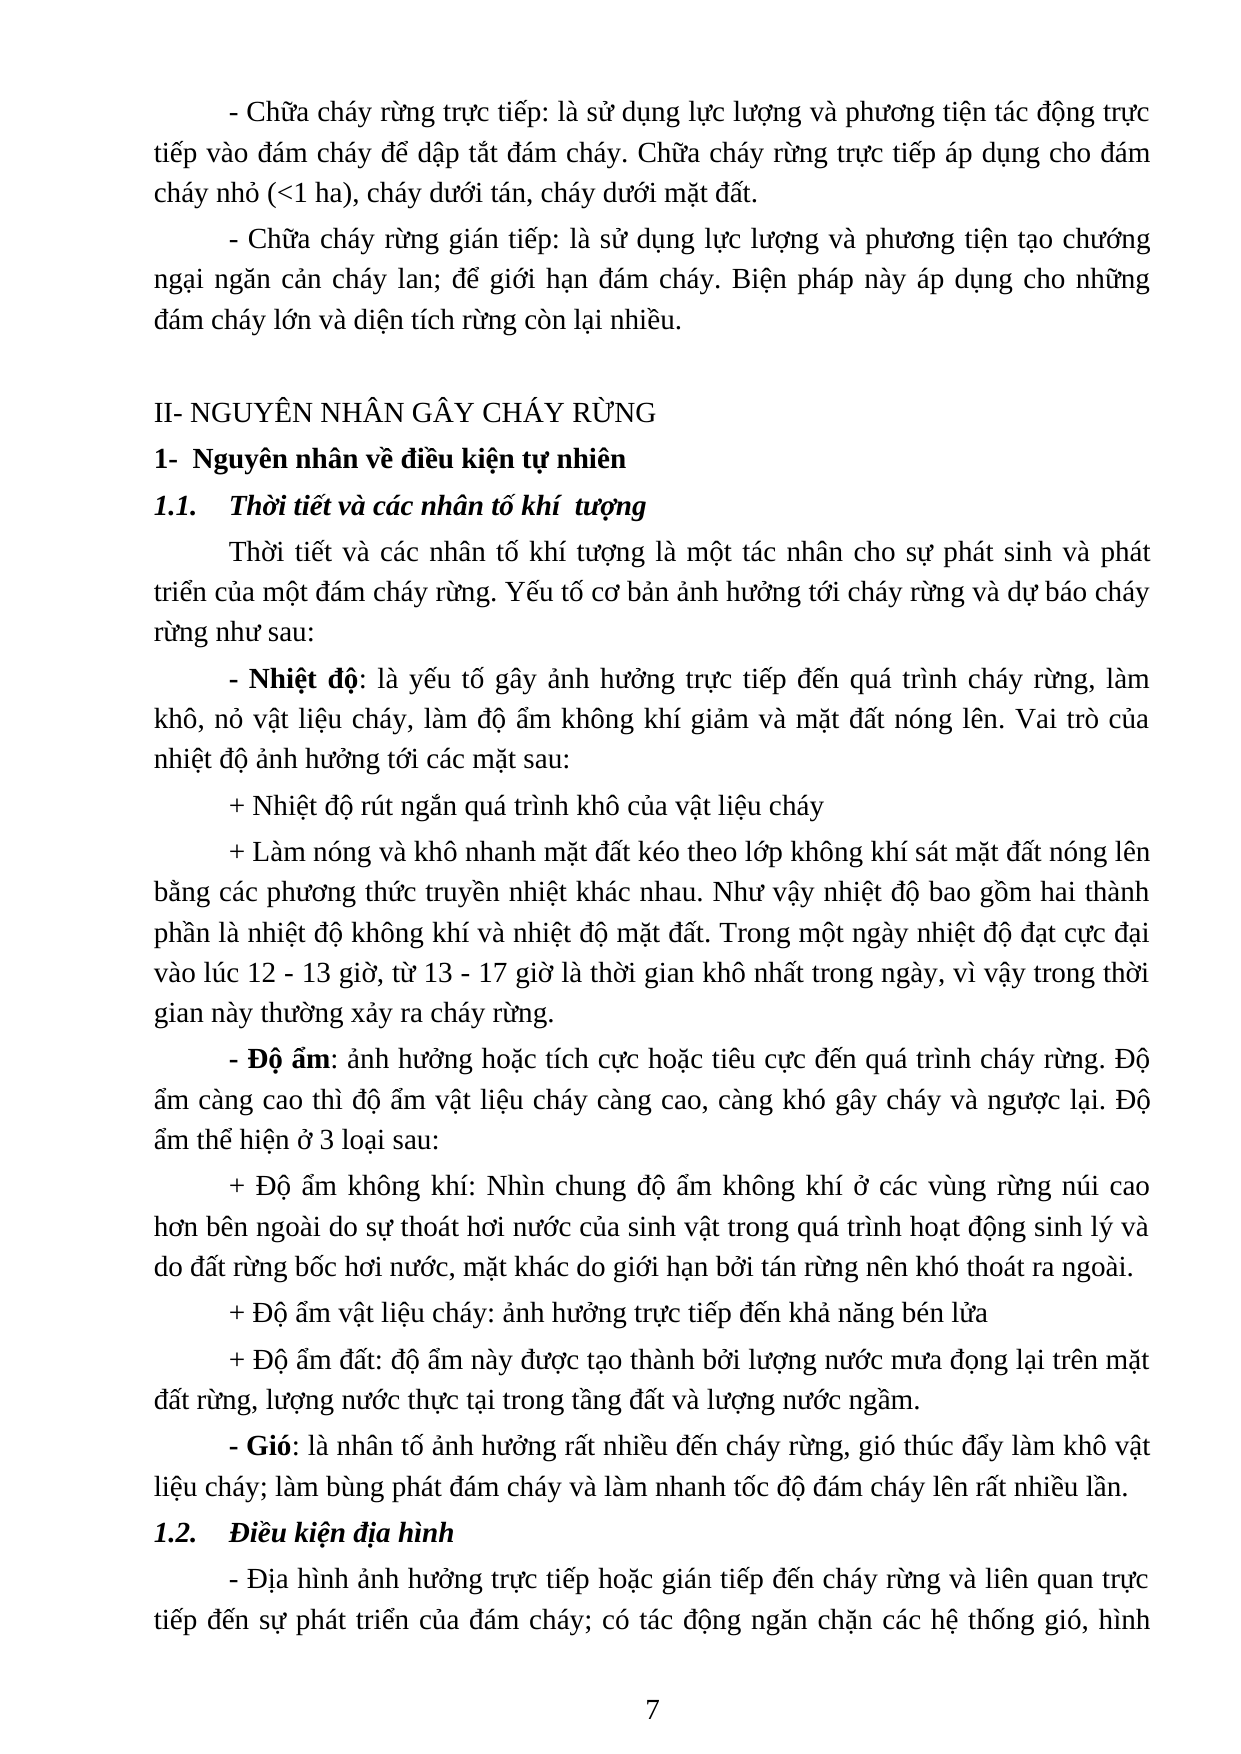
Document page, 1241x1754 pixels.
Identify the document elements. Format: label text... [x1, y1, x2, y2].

text 1- Nguyên nhân về điều kiện tự nhiên [153, 441, 1152, 475]
text - Nhiệt độ: là yếu tố gây ảnh hưởng trực tiếp đến quá trình cháy rừng, làm khô, nỏ vật liệu cháy, làm độ ẩm không khí giảm và mặt đất nóng lên. Vai trò của nhiệt độ ảnh hưởng tới các mặt sau: [153, 661, 1152, 775]
text Thời tiết và các nhân tố khí tượng là một tác nhân cho sự phát sinh và phát triển của một đám cháy rừng. Yếu tố cơ bản ảnh hưởng tới cháy rừng và dự báo cháy rừng như sau: [153, 534, 1152, 648]
text + Nhiệt độ rút ngắn quá trình khô của vật liệu cháy [153, 788, 1152, 821]
text - Độ ẩm: ảnh hưởng hoặc tích cực hoặc tiêu cực đến quá trình cháy rừng. Độ ẩm càng cao thì độ ẩm vật liệu cháy càng cao, càng khó gây cháy và ngược lại. Độ ẩm thể hiện ở 3 loại sau: [153, 1042, 1152, 1156]
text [153, 1562, 1152, 1635]
text - Gió: là nhân tố ảnh hưởng rất nhiều đến cháy rừng, gió thúc đẩy làm khô vật liệu cháy; làm bùng phát đám cháy và làm nhanh tốc độ đám cháy lên rất nhiều lần. [153, 1428, 1152, 1502]
text 1.2. Điều kiện địa hình [153, 1515, 1152, 1549]
text + Độ ẩm đất: độ ẩm này được tạo thành bởi lượng nước mưa đọng lại trên mặt đất rừng, lượng nước thực tại trong tầng đất và lượng nước ngầm. [153, 1342, 1152, 1416]
text - Chữa cháy rừng trực tiếp: là sử dụng lực lượng và phương tiện tác động trực tiếp vào đám cháy để dập tắt đám cháy. Chữa cháy rừng trực tiếp áp dụng cho đám cháy nhỏ (<1 ha), cháy dưới tán, cháy dưới mặt đất. [153, 94, 1152, 208]
text + Làm nóng và khô nhanh mặt đất kéo theo lớp không khí sát mặt đất nóng lên bằng các phương thức truyền nhiệt khác nhau. Như vậy nhiệt độ bao gồm hai thành phần là nhiệt độ không khí và nhiệt độ mặt đất. Trong một ngày nhiệt độ đạt cực đại vào lúc 12 - 13 giờ, từ 13 - 17 giờ là thời gian khô nhất trong ngày, vì vậy trong thời gian này thường xảy ra cháy rừng. [153, 834, 1152, 1029]
text + Độ ẩm không khí: Nhìn chung độ ẩm không khí ở các vùng rừng núi cao hơn bên ngoài do sự thoát hơi nước của sinh vật trong quá trình hoạt động sinh lý và do đất rừng bốc hơi nước, mặt khác do giới hạn bởi tán rừng nên khó thoát ra ngoài. [153, 1168, 1152, 1282]
text II- NGUYÊN NHÂN GÂY CHÁY RỪNG [153, 395, 1152, 428]
text + Độ ẩm vật liệu cháy: ảnh hưởng trực tiếp đến khả năng bén lửa [153, 1295, 1152, 1329]
text 1.1. Thời tiết và các nhân tố khí tượng [153, 488, 1152, 521]
text - Chữa cháy rừng gián tiếp: là sử dụng lực lượng và phương tiện tạo chướng ngại ngăn cản cháy lan; để giới hạn đám cháy. Biện pháp này áp dụng cho những đám cháy lớn và diện tích rừng còn lại nhiều. [153, 221, 1152, 335]
